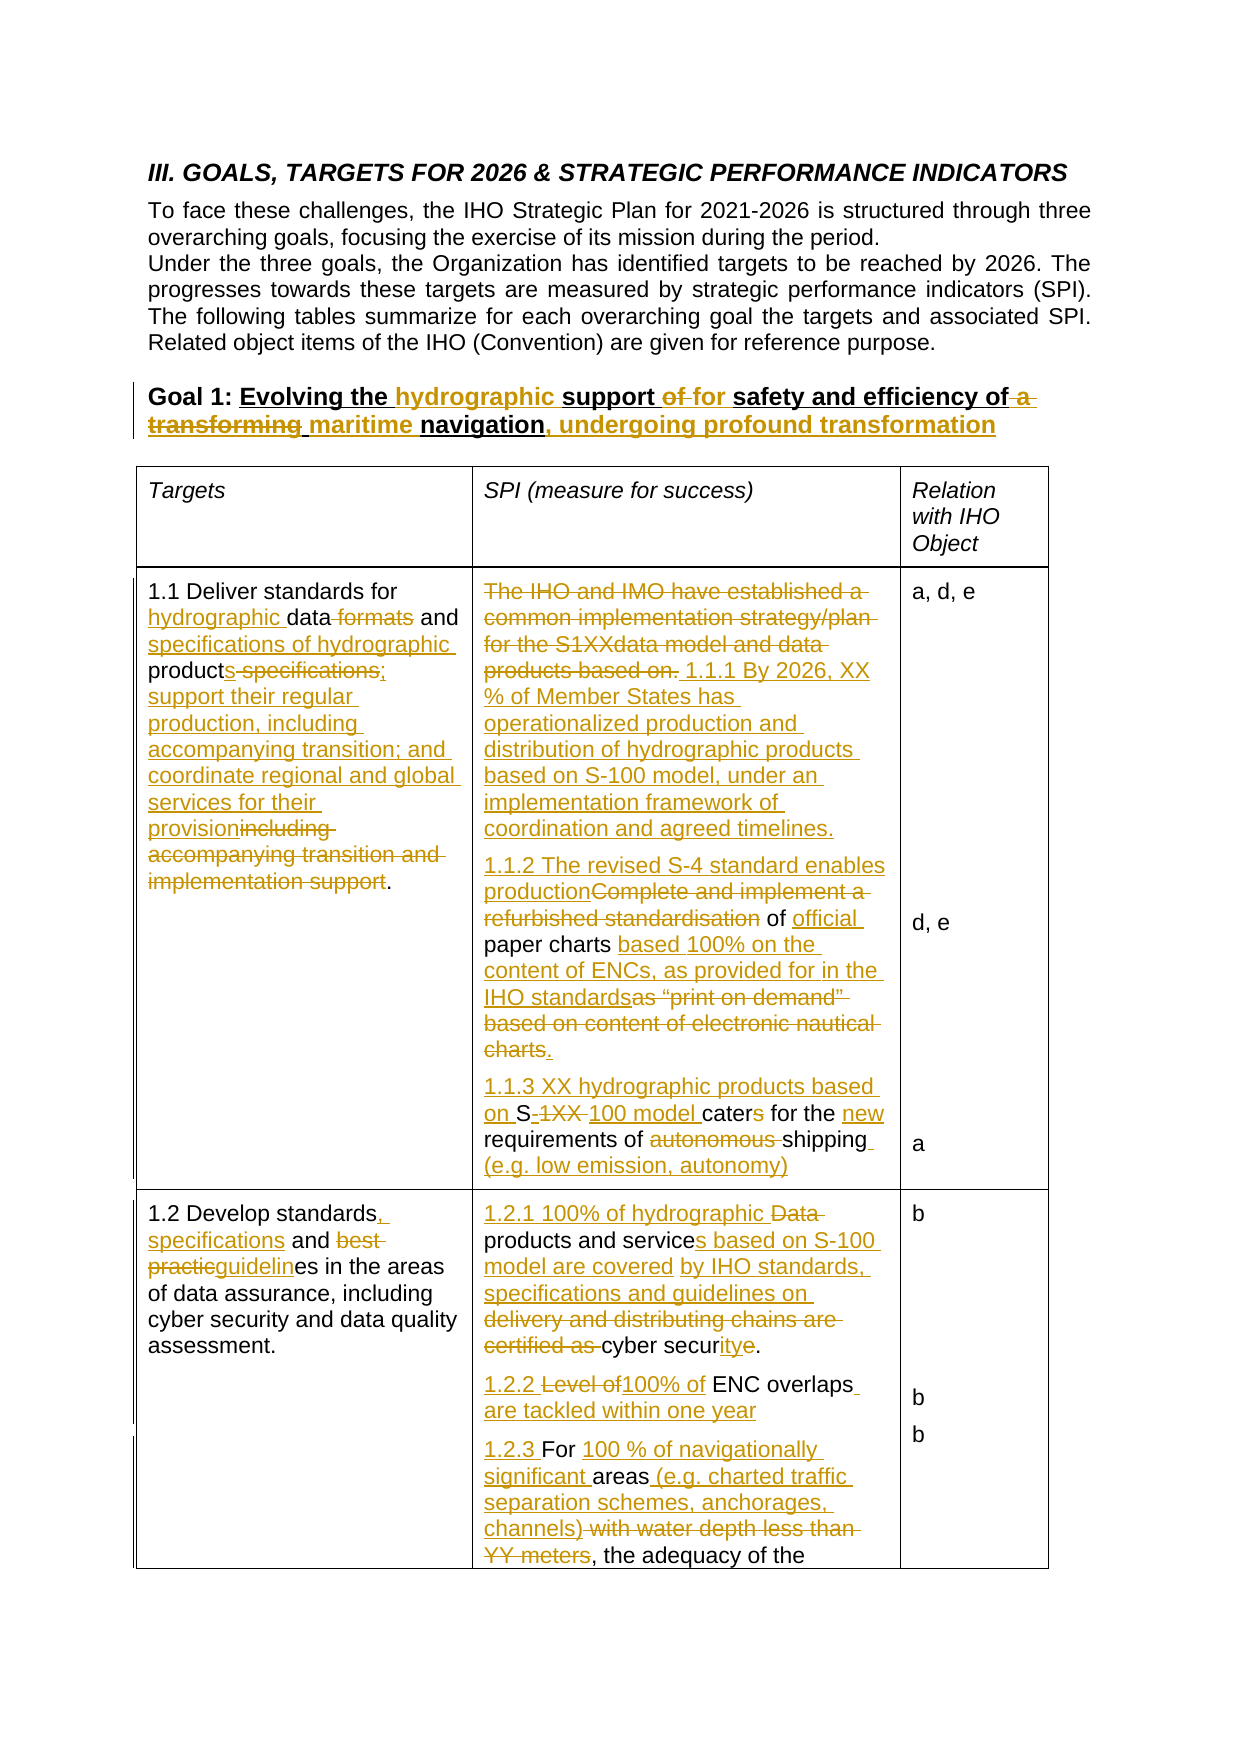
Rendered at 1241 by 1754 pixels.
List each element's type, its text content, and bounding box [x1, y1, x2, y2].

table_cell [137, 1190, 472, 1568]
table_cell of paper charts Scater for the requirements of shipping [473, 568, 900, 1189]
text Under the three goals, the Organization has identified targets to be reached by 2026. The progresses towards these targets are measured by strategic performance indicators (SPI). The following tables summarize for each overarching goal the targets and associated SPI. Related object items of the IHO (Convention) are given for reference purpose. [148, 250, 1093, 355]
table_header SPI (measure for success) [473, 467, 900, 566]
table_cell a, d, e d, e a [901, 568, 1048, 1189]
text To face these challenges, the IHO Strategic Plan for 2021-2026 is structured through three overarching goals, focusing the exercise of its mission during the period. [148, 197, 1093, 250]
table_header Relation with IHO Object [901, 467, 1048, 566]
table_header Targets [137, 467, 472, 566]
table_cell 1.1 Deliver standards for data and product . [137, 568, 472, 1189]
table_cell b b b [901, 1190, 1048, 1568]
text Goal 1: Evolving the support safety and efficiency of navigation [148, 382, 1093, 439]
text III. GOALS, TARGETS FOR 2026 & STRATEGIC PERFORMANCE INDICATORS [148, 158, 1093, 187]
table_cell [473, 1190, 900, 1568]
